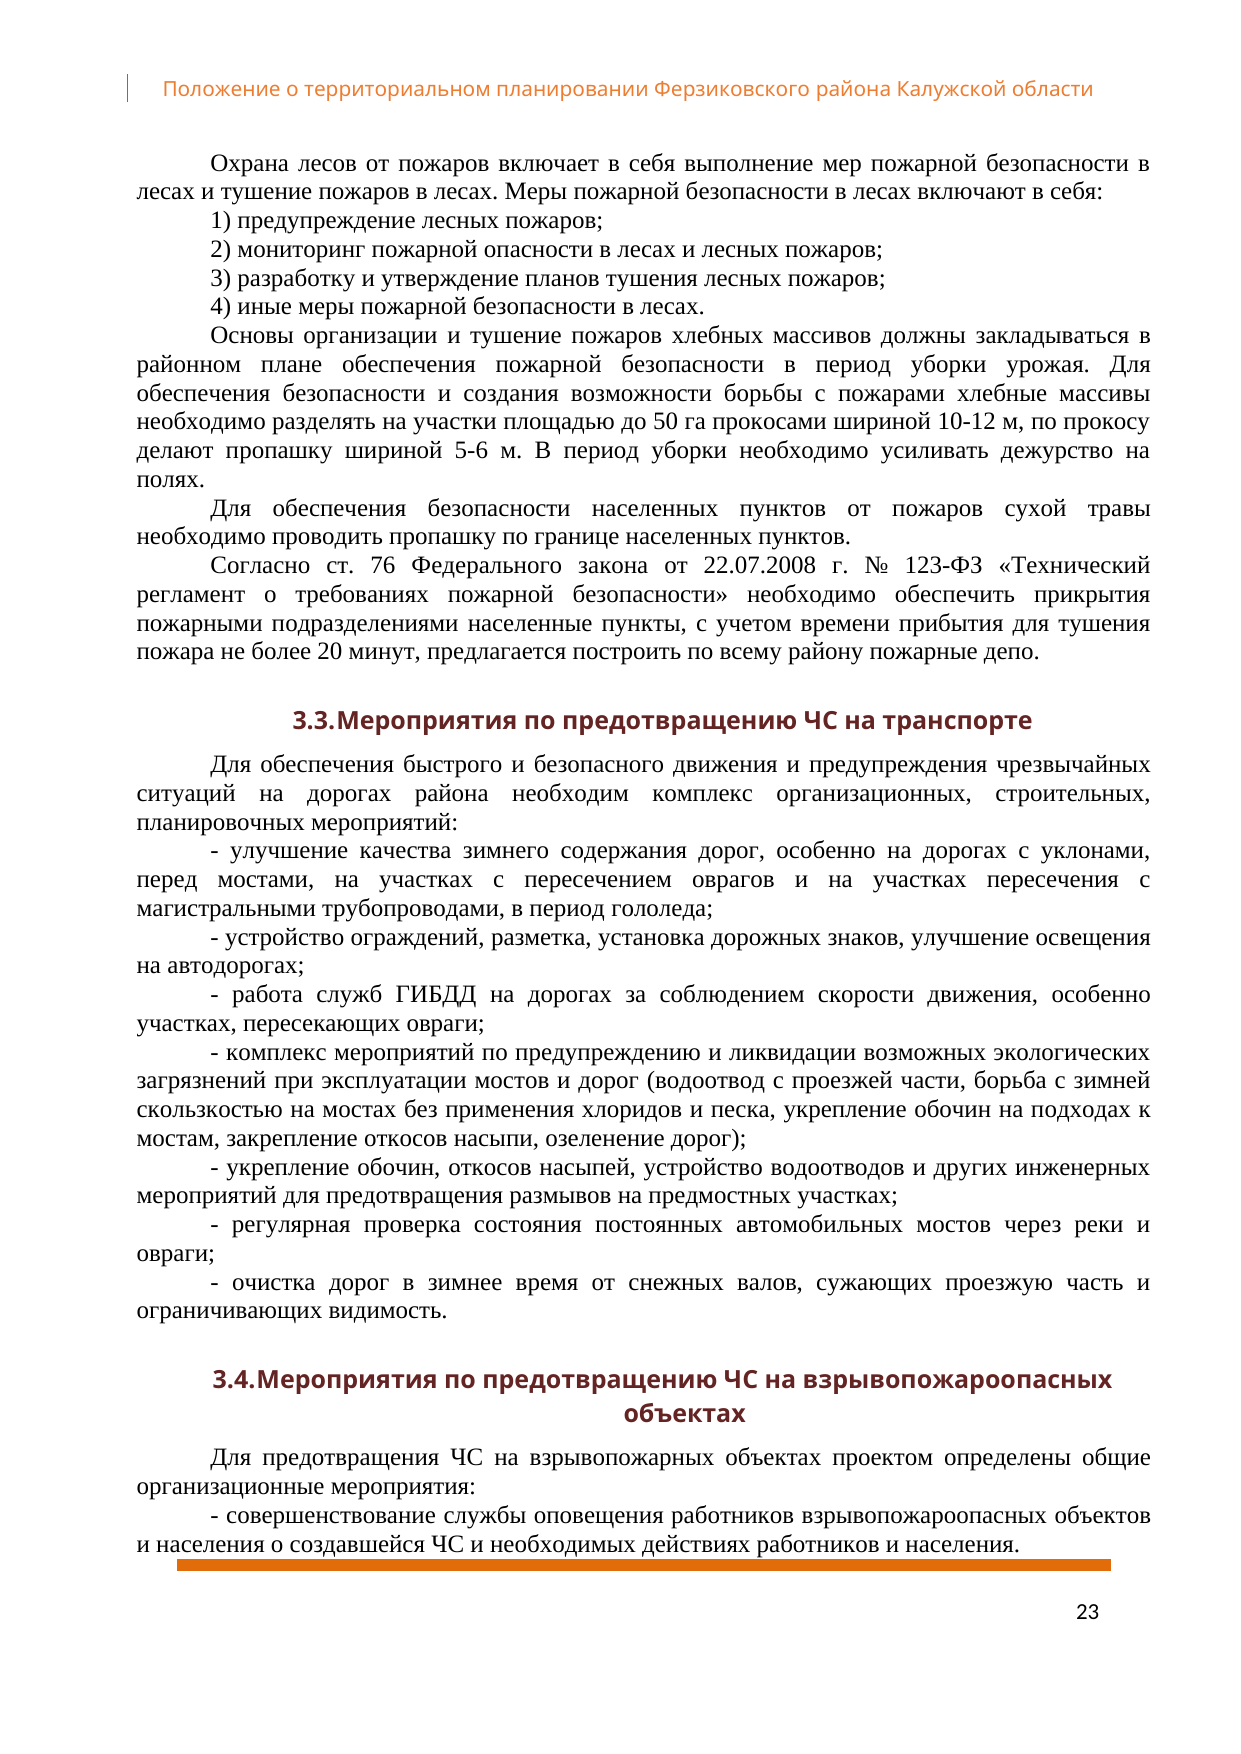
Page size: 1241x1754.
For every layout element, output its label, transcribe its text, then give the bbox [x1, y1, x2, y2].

text 3) разработку и утверждение планов тушения лесных пожаров; [136, 263, 1152, 291]
text Согласно ст. 76 Федерального закона от 22.07.2008 г. № 123-ФЗ «Технический регламент о требованиях пожарной безопасности» необходимо обеспечить прикрытия пожарными подразделениями населенные пункты, с учетом времени прибытия для тушения пожара не более 20 минут, предлагается построить по всему району пожарные депо. [136, 550, 1152, 665]
text - работа служб ГИБДД на дорогах за соблюдением скорости движения, особенно участках, пересекающих овраги; [136, 979, 1152, 1037]
text 1) предупреждение лесных пожаров; [136, 205, 1152, 234]
text - регулярная проверка состояния постоянных автомобильных мостов через реки и овраги; [136, 1209, 1152, 1267]
text Охрана лесов от пожаров включает в себя выполнение мер пожарной безопасности в лесах и тушение пожаров в лесах. Меры пожарной безопасности в лесах включают в себя: [136, 148, 1152, 205]
text - совершенствование службы оповещения работников взрывопожароопасных объектов и населения о создавшейся ЧС и необходимых действиях работников и населения. [136, 1500, 1152, 1557]
text - устройство ограждений, разметка, установка дорожных знаков, улучшение освещения на автодорогах; [136, 922, 1152, 979]
subtitle Мероприятия по предотвращению ЧС на взрывопожароопасных объектах [173, 1362, 1152, 1430]
text Для обеспечения быстрого и безопасного движения и предупреждения чрезвычайных ситуаций на дорогах района необходим комплекс организационных, строительных, планировочных мероприятий: [136, 749, 1152, 836]
text Для предотвращения ЧС на взрывопожарных объектах проектом определены общие организационные мероприятия: [136, 1442, 1152, 1500]
text Для обеспечения безопасности населенных пунктов от пожаров сухой травы необходимо проводить пропашку по границе населенных пунктов. [136, 493, 1152, 550]
text - комплекс мероприятий по предупреждению и ликвидации возможных экологических загрязнений при эксплуатации мостов и дорог (водоотвод с проезжей части, борьба с зимней скользкостью на мостах без применения хлоридов и песка, укрепление обочин на подходах к мостам, закрепление откосов насыпи, озеленение дорог); [136, 1037, 1152, 1152]
text - укрепление обочин, откосов насыпей, устройство водоотводов и других инженерных мероприятий для предотвращения размывов на предмостных участках; [136, 1152, 1152, 1209]
text 2) мониторинг пожарной опасности в лесах и лесных пожаров; [136, 234, 1152, 263]
text Основы организации и тушение пожаров хлебных массивов должны закладываться в районном плане обеспечения пожарной безопасности в период уборки урожая. Для обеспечения безопасности и создания возможности борьбы с пожарами хлебные массивы необходимо разделять на участки площадью до 50 га прокосами шириной 10-12 м, по прокосу делают пропашку шириной 5-6 м. В период уборки необходимо усиливать дежурство на полях. [136, 320, 1152, 493]
text - очистка дорог в зимнее время от снежных валов, сужающих проезжую часть и ограничивающих видимость. [136, 1267, 1152, 1324]
text - улучшение качества зимнего содержания дорог, особенно на дорогах с уклонами, перед мостами, на участках с пересечением оврагов и на участках пересечения с магистральными трубопроводами, в период гололеда; [136, 836, 1152, 922]
subtitle Мероприятия по предотвращению ЧС на транспорте [173, 703, 1152, 737]
text 4) иные меры пожарной безопасности в лесах. [136, 291, 1152, 320]
